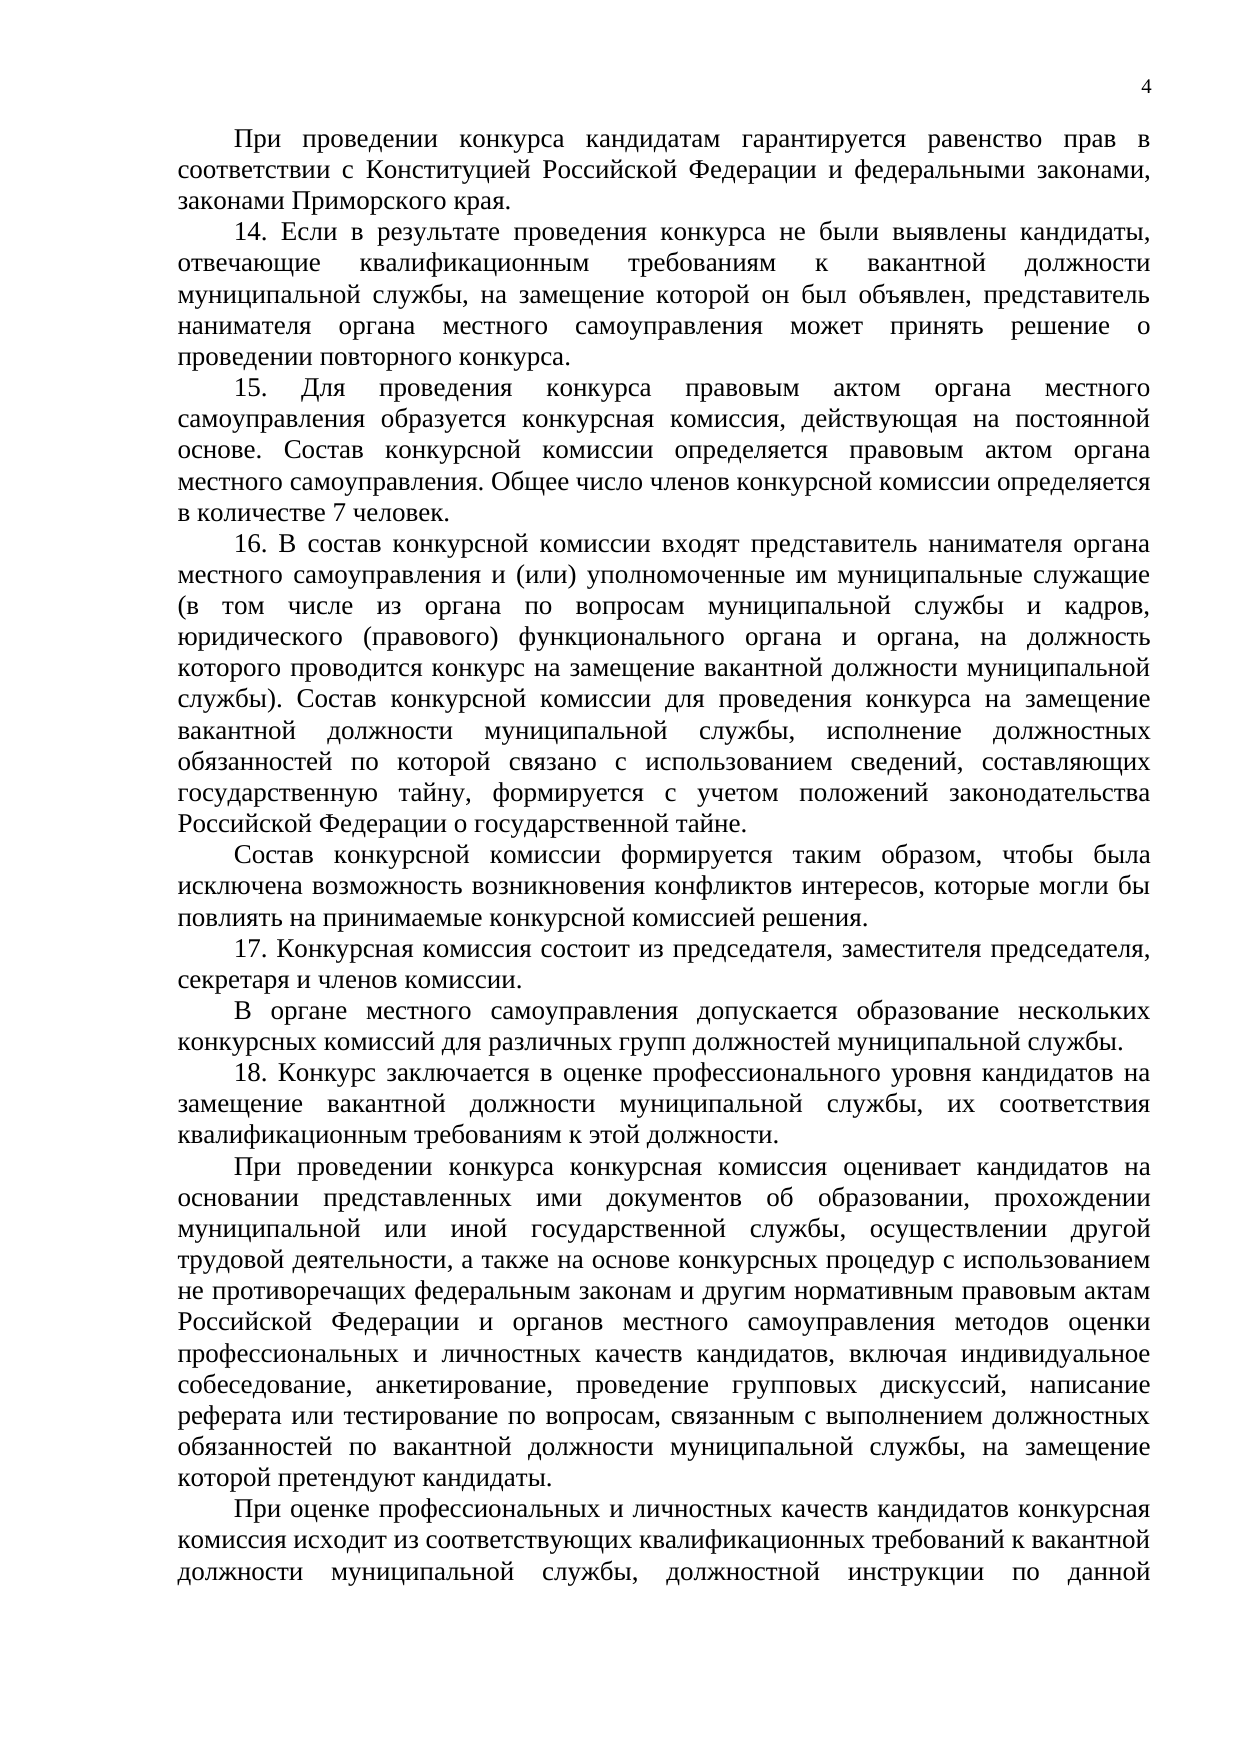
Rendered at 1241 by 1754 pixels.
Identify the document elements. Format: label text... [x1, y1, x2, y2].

text В органе местного самоуправления допускается образование нескольких конкурсных комиссий для различных групп должностей муниципальной службы. [177, 994, 1152, 1056]
text Состав конкурсной комиссии формируется таким образом, чтобы была исключена возможность возникновения конфликтов интересов, которые могли бы повлиять на принимаемые конкурсной комиссией решения. [177, 838, 1152, 932]
text 15. Для проведения конкурса правовым актом органа местного самоуправления образуется конкурсная комиссия, действующая на постоянной основе. Состав конкурсной комиссии определяется правовым актом органа местного самоуправления. Общее число членов конкурсной комиссии определяется в количестве 7 человек. [177, 371, 1152, 527]
text 18. Конкурс заключается в оценке профессионального уровня кандидатов на замещение вакантной должности муниципальной службы, их соответствия квалификационным требованиям к этой должности. [177, 1056, 1152, 1150]
text 17. Конкурсная комиссия состоит из председателя, заместителя председателя, секретаря и членов комиссии. [177, 932, 1152, 994]
text При проведении конкурса кандидатам гарантируется равенство прав в соответствии с Конституцией Российской Федерации и федеральными законами, законами Приморского края. [177, 122, 1152, 215]
text 14. Если в результате проведения конкурса не были выявлены кандидаты, отвечающие квалификационным требованиям к вакантной должности муниципальной службы, на замещение которой он был объявлен, представитель нанимателя органа местного самоуправления может принять решение о проведении повторного конкурса. [177, 215, 1152, 371]
text При проведении конкурса конкурсная комиссия оценивает кандидатов на основании представленных ими документов об образовании, прохождении муниципальной или иной государственной службы, осуществлении другой трудовой деятельности, а также на основе конкурсных процедур с использованием не противоречащих федеральным законам и другим нормативным правовым актам Российской Федерации и органов местного самоуправления методов оценки профессиональных и личностных качеств кандидатов, включая индивидуальное собеседование, анкетирование, проведение групповых дискуссий, написание реферата или тестирование по вопросам, связанным с выполнением должностных обязанностей по вакантной должности муниципальной службы, на замещение которой претендуют кандидаты. [177, 1150, 1152, 1492]
text 16. В состав конкурсной комиссии входят представитель нанимателя органа местного самоуправления и (или) уполномоченные им муниципальные служащие (в том числе из органа по вопросам муниципальной службы и кадров, юридического (правового) функционального органа и органа, на должность которого проводится конкурс на замещение вакантной должности муниципальной службы). Состав конкурсной комиссии для проведения конкурса на замещение вакантной должности муниципальной службы, исполнение должностных обязанностей по которой связано с использованием сведений, составляющих государственную тайну, формируется с учетом положений законодательства Российской Федерации о государственной тайне. [177, 527, 1152, 838]
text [177, 1492, 1152, 1586]
